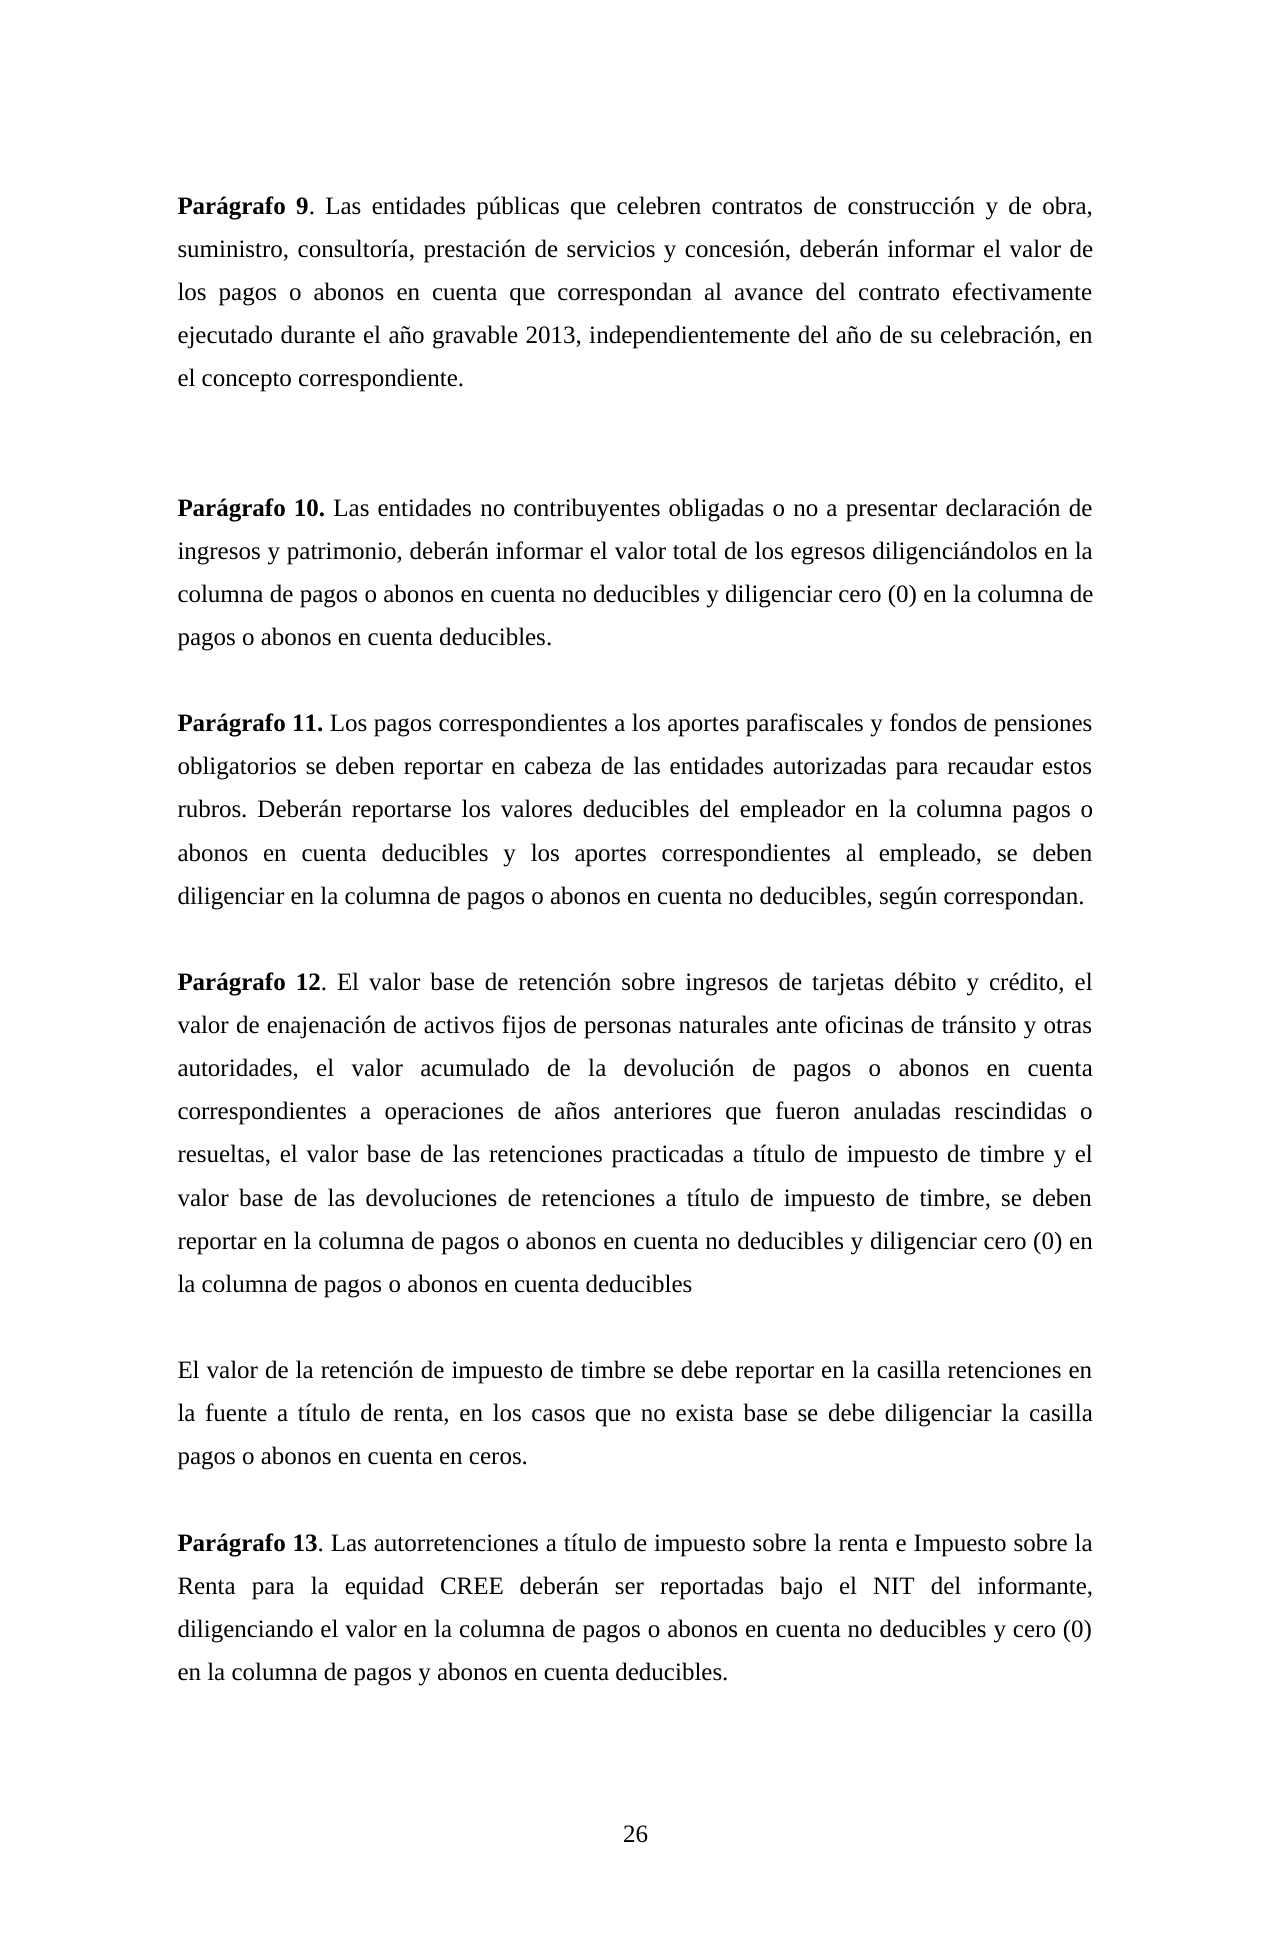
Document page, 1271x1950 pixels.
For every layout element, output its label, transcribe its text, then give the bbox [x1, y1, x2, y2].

text Parágrafo 12. El valor base de retención sobre ingresos de tarjetas débito y crédito, el valor de enajenación de activos fijos de personas naturales ante oficinas de tránsito y otras autoridades, el valor acumulado de la devolución de pagos o abonos en cuenta correspondientes a operaciones de años anteriores que fueron anuladas rescindidas o resueltas, el valor base de las retenciones practicadas a título de impuesto de timbre y el valor base de las devoluciones de retenciones a título de impuesto de timbre, se deben reportar en la columna de pagos o abonos en cuenta no deducibles y diligenciar cero (0) en la columna de pagos o abonos en cuenta deducibles [177, 967, 1094, 1298]
text El valor de la retención de impuesto de timbre se debe reportar en la casilla retenciones en la fuente a título de renta, en los casos que no exista base se debe diligenciar la casilla pagos o abonos en cuenta en ceros. [177, 1355, 1094, 1470]
text Parágrafo 10. Las entidades no contribuyentes obligadas o no a presentar declaración de ingresos y patrimonio, deberán informar el valor total de los egresos diligenciándolos en la columna de pagos o abonos en cuenta no deducibles y diligenciar cero (0) en la columna de pagos o abonos en cuenta deducibles. [177, 493, 1094, 651]
text Parágrafo 13. Las autorretenciones a título de impuesto sobre la renta e Impuesto sobre la Renta para la equidad CREE deberán ser reportadas bajo el NIT del informante, diligenciando el valor en la columna de pagos o abonos en cuenta no deducibles y cero (0) en la columna de pagos y abonos en cuenta deducibles. [177, 1528, 1094, 1686]
text Parágrafo 11. Los pagos correspondientes a los aportes parafiscales y fondos de pensiones obligatorios se deben reportar en cabeza de las entidades autorizadas para recaudar estos rubros. Deberán reportarse los valores deducibles del empleador en la columna pagos o abonos en cuenta deducibles y los aportes correspondientes al empleado, se deben diligenciar en la columna de pagos o abonos en cuenta no deducibles, según correspondan. [177, 708, 1094, 909]
text Parágrafo 9. Las entidades públicas que celebren contratos de construcción y de obra, suministro, consultoría, prestación de servicios y concesión, deberán informar el valor de los pagos o abonos en cuenta que correspondan al avance del contrato efectivamente ejecutado durante el año gravable 2013, independientemente del año de su celebración, en el concepto correspondiente. [177, 191, 1094, 392]
